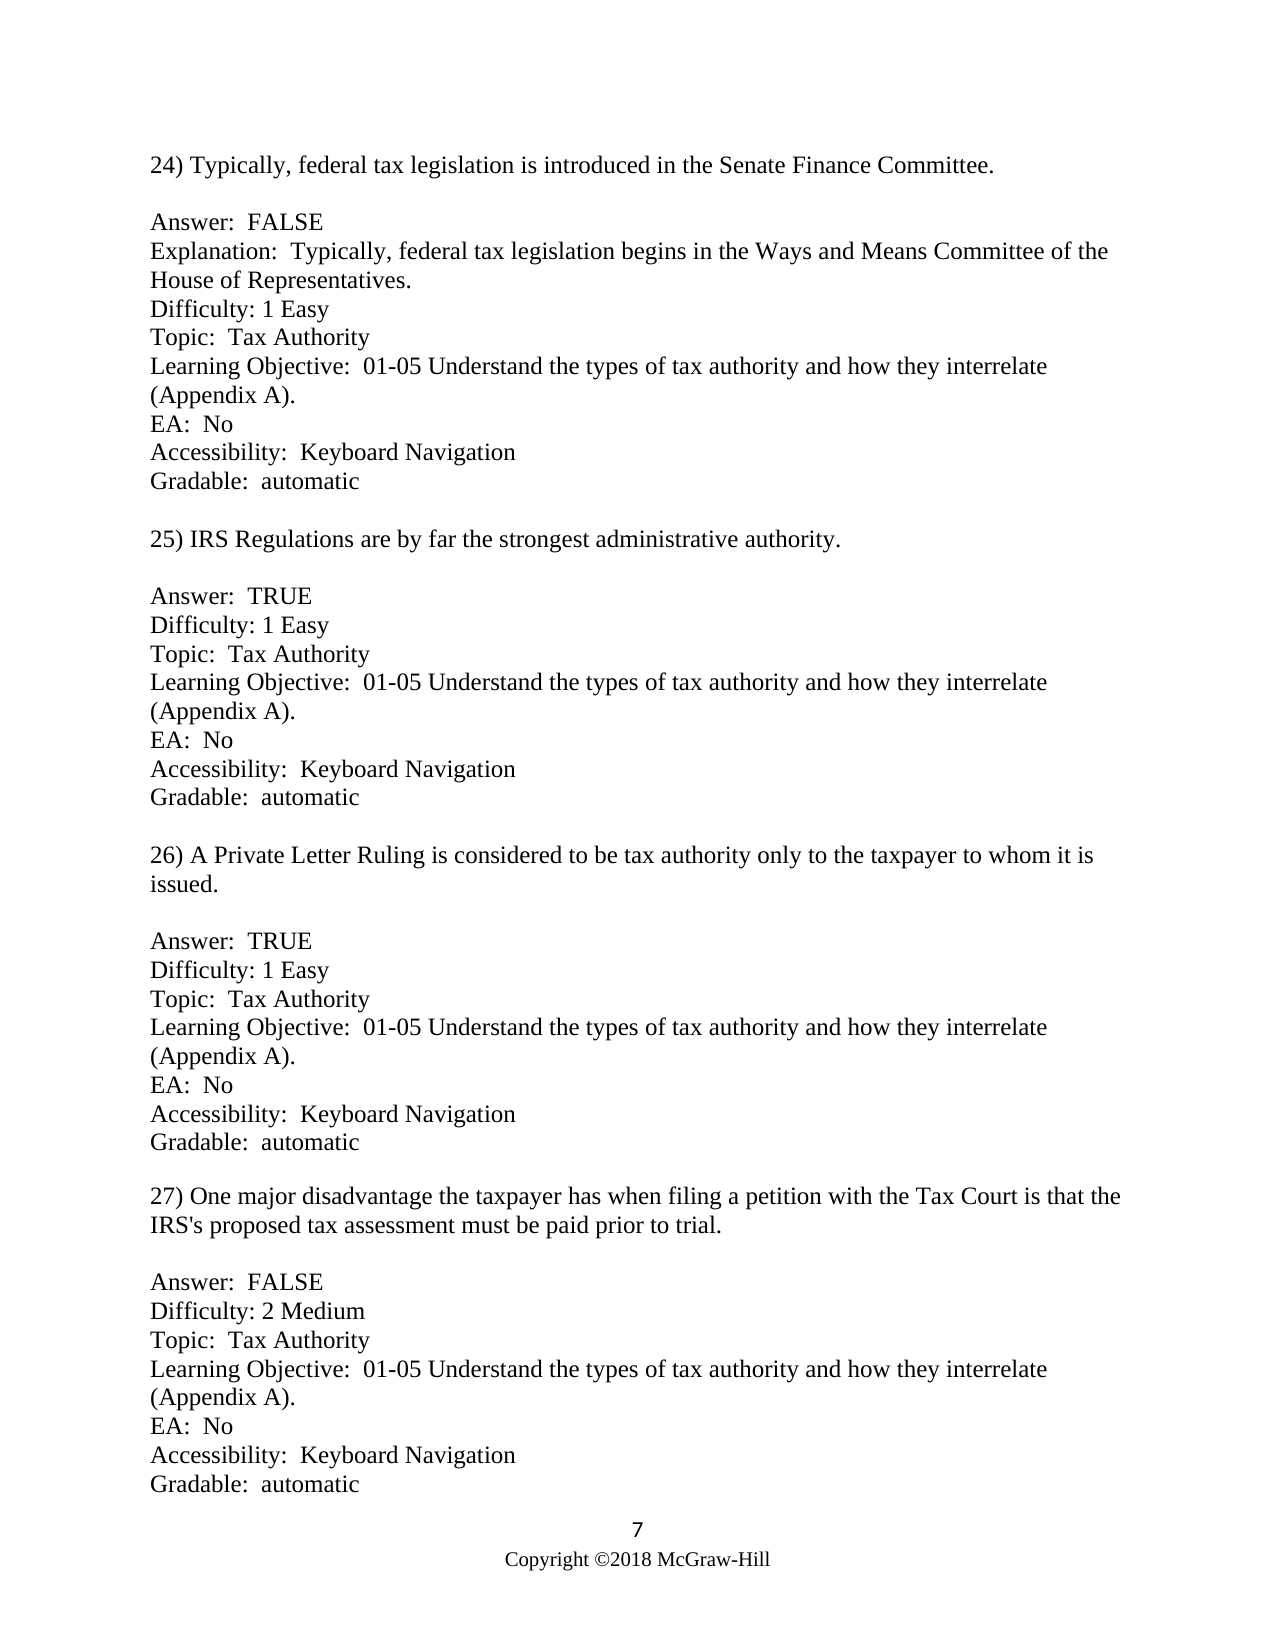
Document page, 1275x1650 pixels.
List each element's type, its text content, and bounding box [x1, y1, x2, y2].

text Topic: Tax Authority [150, 639, 1125, 667]
text Accessibility: Keyboard Navigation [150, 437, 1125, 466]
text Learning Objective: 01-05 Understand the types of tax authority and how they interrelate (Appendix A). [150, 351, 1125, 409]
text Answer: TRUE [150, 926, 1125, 955]
text Difficulty: 2 Medium [150, 1296, 1125, 1325]
text Gradable: automatic [150, 1469, 1125, 1497]
text Topic: Tax Authority [150, 984, 1125, 1012]
text Answer: TRUE [150, 581, 1125, 610]
text Difficulty: 1 Easy [150, 294, 1125, 322]
text Topic: Tax Authority [150, 322, 1125, 351]
text Difficulty: 1 Easy [150, 610, 1125, 639]
text Accessibility: Keyboard Navigation [150, 1440, 1125, 1469]
text Difficulty: 1 Easy [150, 955, 1125, 984]
text Gradable: automatic [150, 466, 1125, 495]
text Answer: FALSE [150, 1267, 1125, 1296]
text 25) IRS Regulations are by far the strongest administrative authority. [150, 524, 1125, 552]
text Learning Objective: 01-05 Understand the types of tax authority and how they interrelate (Appendix A). [150, 667, 1125, 725]
text 24) Typically, federal tax legislation is introduced in the Senate Finance Committee. [150, 150, 1125, 179]
text Gradable: automatic [150, 782, 1125, 811]
text Gradable: automatic [150, 1127, 1125, 1156]
text EA: No [150, 409, 1125, 437]
text Explanation: Typically, federal tax legislation begins in the Ways and Means Committee of the House of Representatives. [150, 236, 1125, 294]
text 26) A Private Letter Ruling is considered to be tax authority only to the taxpayer to whom it is issued. [150, 840, 1125, 897]
text Topic: Tax Authority [150, 1325, 1125, 1354]
text Accessibility: Keyboard Navigation [150, 754, 1125, 782]
text EA: No [150, 1070, 1125, 1099]
text Learning Objective: 01-05 Understand the types of tax authority and how they interrelate (Appendix A). [150, 1354, 1125, 1411]
text Accessibility: Keyboard Navigation [150, 1099, 1125, 1127]
text EA: No [150, 725, 1125, 754]
text EA: No [150, 1411, 1125, 1440]
text Learning Objective: 01-05 Understand the types of tax authority and how they interrelate (Appendix A). [150, 1012, 1125, 1070]
text Answer: FALSE [150, 207, 1125, 236]
text 27) One major disadvantage the taxpayer has when filing a petition with the Tax Court is that the IRS's proposed tax assessment must be paid prior to trial. [150, 1181, 1125, 1239]
